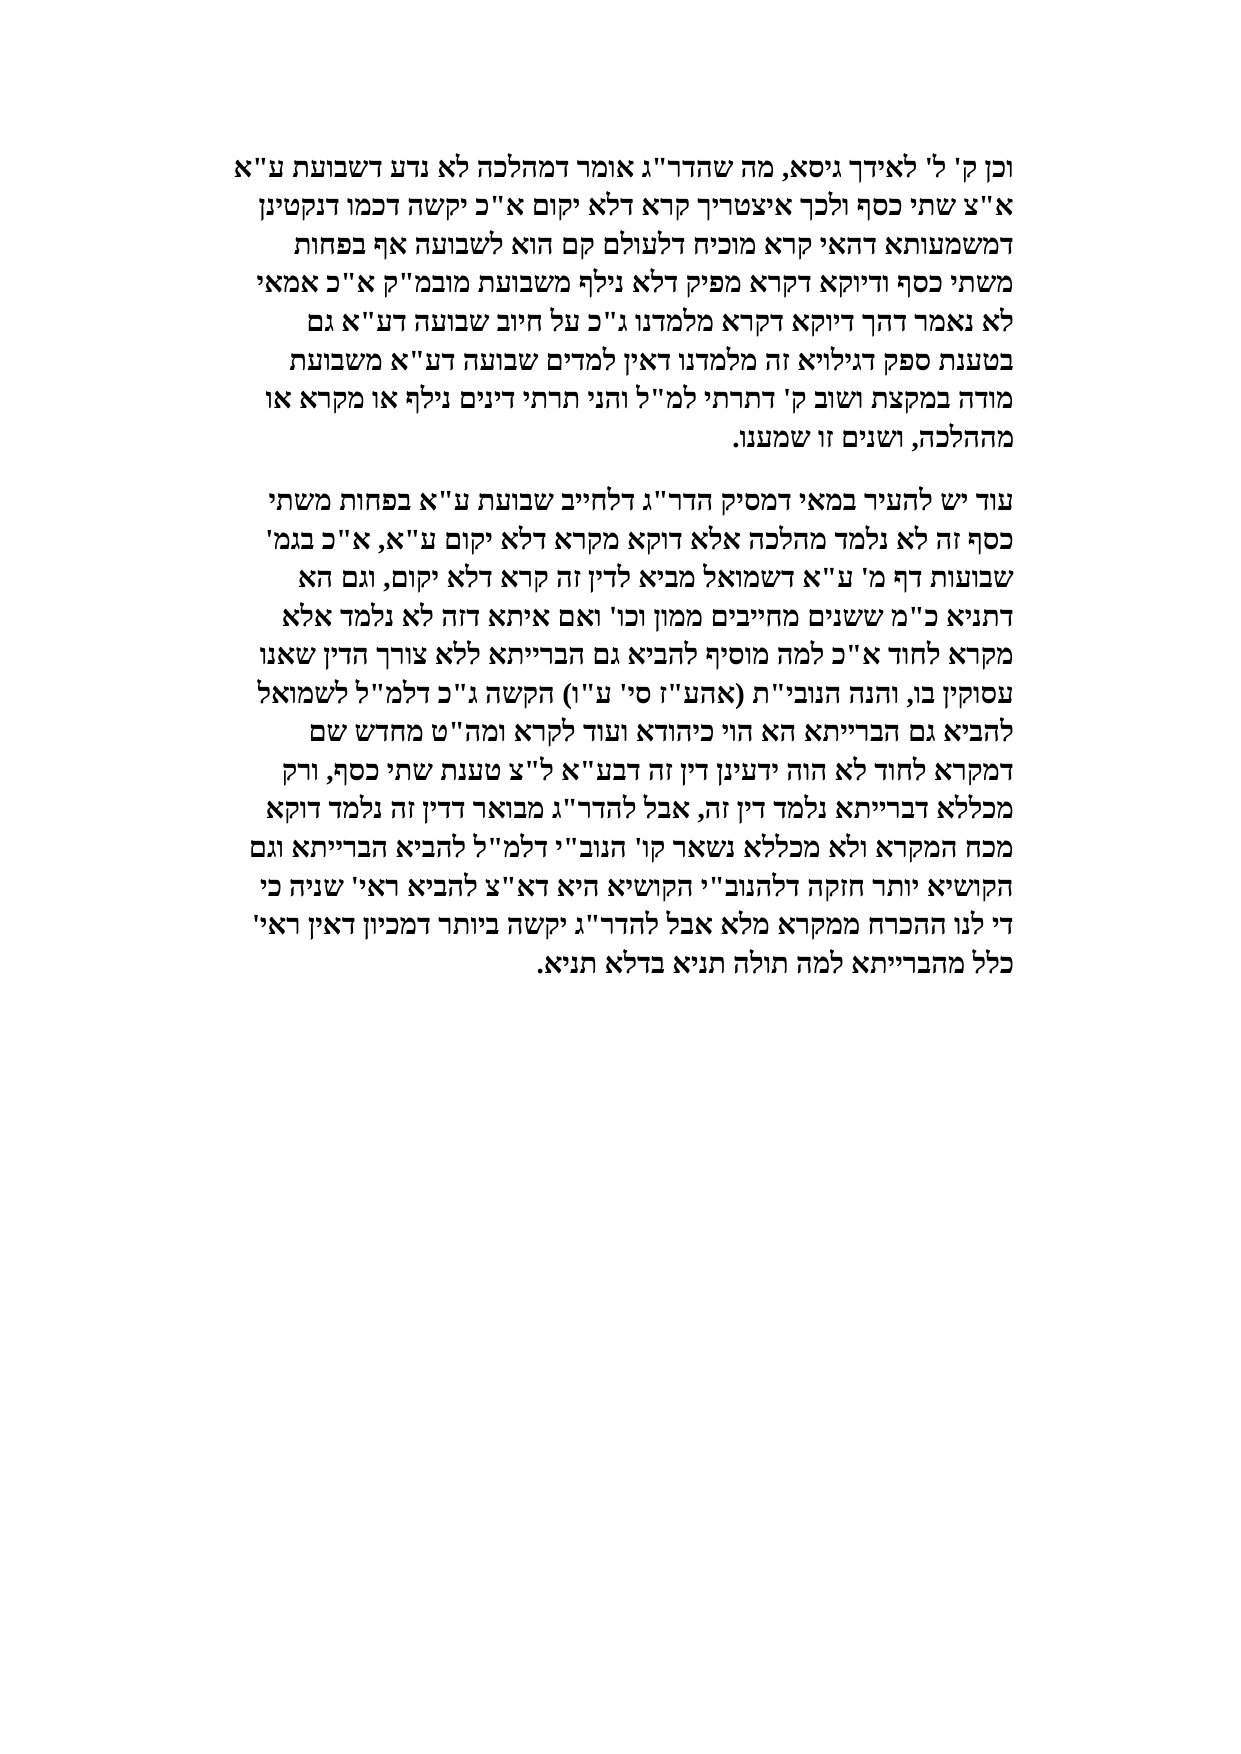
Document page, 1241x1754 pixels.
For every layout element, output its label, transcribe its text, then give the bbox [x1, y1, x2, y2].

subtitle עוד יש להעיר במאי דמסיק הדר"ג דלחייב שבועת ע"א בפחות משתי כסף זה לא נלמד מהלכה אלא דוקא מקרא דלא יקום ע"א, א"כ בגמ' שבועות דף מ' ע"א דשמואל מביא לדין זה קרא דלא יקום, וגם הא דתניא כ"מ ששנים מחייבים ממון וכו' ואם איתא דזה לא נלמד אלא מקרא לחוד א"כ למה מוסיף להביא גם הברייתא ללא צורך הדין שאנו עסוקין בו, והנה הנובי"ת (אהע"ז סי' ע"ו) הקשה ג"כ דלמ"ל לשמואל להביא גם הברייתא הא הוי כיהודא ועוד לקרא ומה"ט מחדש שם דמקרא לחוד לא הוה ידעינן דין זה דבע"א ל"צ טענת שתי כסף, ורק מכללא דברייתא נלמד דין זה, אבל להדר"ג מבואר דדין זה נלמד דוקא מכח המקרא ולא מכללא נשאר קו' הנוב"י דלמ"ל להביא הברייתא וגם הקושיא יותר חזקה דלהנוב"י הקושיא היא דא"צ להביא ראי' שניה כי די לנו ההכרח ממקרא מלא אבל להדר"ג יקשה ביותר דמכיון דאין ראי' כלל מהברייתא למה תולה תניא בדלא תניא. [232, 483, 1014, 979]
subtitle וכן ק' ל' לאידך גיסא, מה שהדר"ג אומר דמהלכה לא נדע דשבועת ע"א א"צ שתי כסף ולכך איצטריך קרא דלא יקום א"כ יקשה דכמו דנקטינן דמשמעותא דהאי קרא מוכיח דלעולם קם הוא לשבועה אף בפחות משתי כסף ודיוקא דקרא מפיק דלא נילף משבועת מובמ"ק א"כ אמאי לא נאמר דהך דיוקא דקרא מלמדנו ג"כ על חיוב שבועה דע"א גם בטענת ספק דגילויא זה מלמדנו דאין למדים שבועה דע"א משבועת מודה במקצת ושוב ק' דתרתי למ"ל והני תרתי דינים נילף או מקרא או מההלכה, ושנים זו שמענו. [232, 150, 1014, 453]
